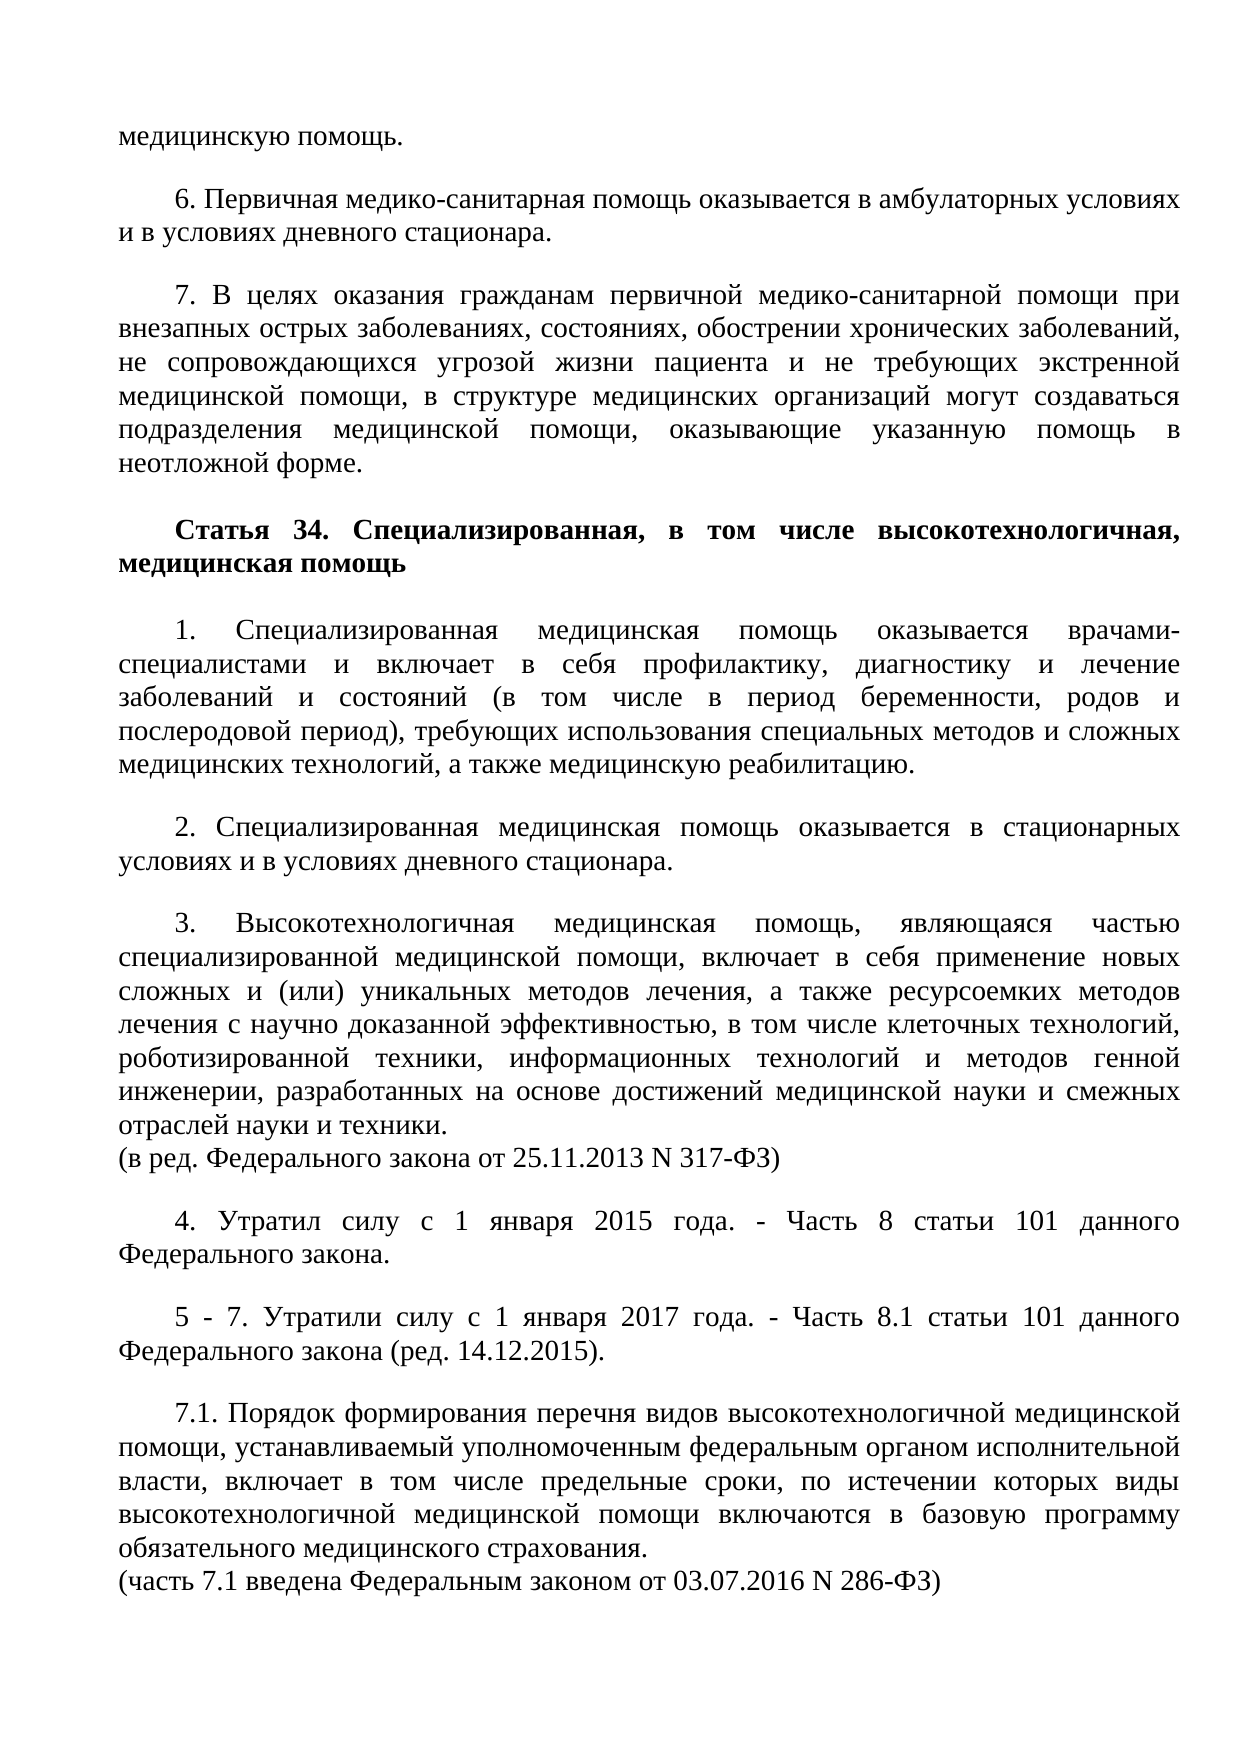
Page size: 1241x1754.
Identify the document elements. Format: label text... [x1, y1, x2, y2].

text 4. Утратил силу с 1 января 2015 года. - Часть 8 статьи 101 данного Федерального закона. [118, 1203, 1181, 1270]
text (часть 7.1 введена Федеральным законом от 03.07.2016 N 286-ФЗ) [118, 1563, 1181, 1597]
text 5 - 7. Утратили силу с 1 января 2017 года. - Часть 8.1 статьи 101 данного Федерального закона (ред. 14.12.2015). [118, 1299, 1181, 1366]
text 7.1. Порядок формирования перечня видов высокотехнологичной медицинской помощи, устанавливаемый уполномоченным федеральным органом исполнительной власти, включает в том числе предельные сроки, по истечении которых виды высокотехнологичной медицинской помощи включаются в базовую программу обязательного медицинского страхования. [118, 1396, 1181, 1563]
text 2. Специализированная медицинская помощь оказывается в стационарных условиях и в условиях дневного стационара. [118, 809, 1181, 876]
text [118, 118, 1181, 152]
text 1. Специализированная медицинская помощь оказывается врачами-специалистами и включает в себя профилактику, диагностику и лечение заболеваний и состояний (в том числе в период беременности, родов и послеродовой период), требующих использования специальных методов и сложных медицинских технологий, а также медицинскую реабилитацию. [118, 612, 1181, 780]
text 3. Высокотехнологичная медицинская помощь, являющаяся частью специализированной медицинской помощи, включает в себя применение новых сложных и (или) уникальных методов лечения, а также ресурсоемких методов лечения с научно доказанной эффективностью, в том числе клеточных технологий, роботизированной техники, информационных технологий и методов генной инженерии, разработанных на основе достижений медицинской науки и смежных отраслей науки и техники. [118, 906, 1181, 1140]
text 6. Первичная медико-санитарная помощь оказывается в амбулаторных условиях и в условиях дневного стационара. [118, 181, 1181, 248]
text 7. В целях оказания гражданам первичной медико-санитарной помощи при внезапных острых заболеваниях, состояниях, обострении хронических заболеваний, не сопровождающихся угрозой жизни пациента и не требующих экстренной медицинской помощи, в структуре медицинских организаций могут создаваться подразделения медицинской помощи, оказывающие указанную помощь в неотложной форме. [118, 277, 1181, 478]
title Статья 34. Специализированная, в том числе высокотехнологичная, медицинская помощь [118, 512, 1181, 579]
text (в ред. Федерального закона от 25.11.2013 N 317-ФЗ) [118, 1140, 1181, 1174]
